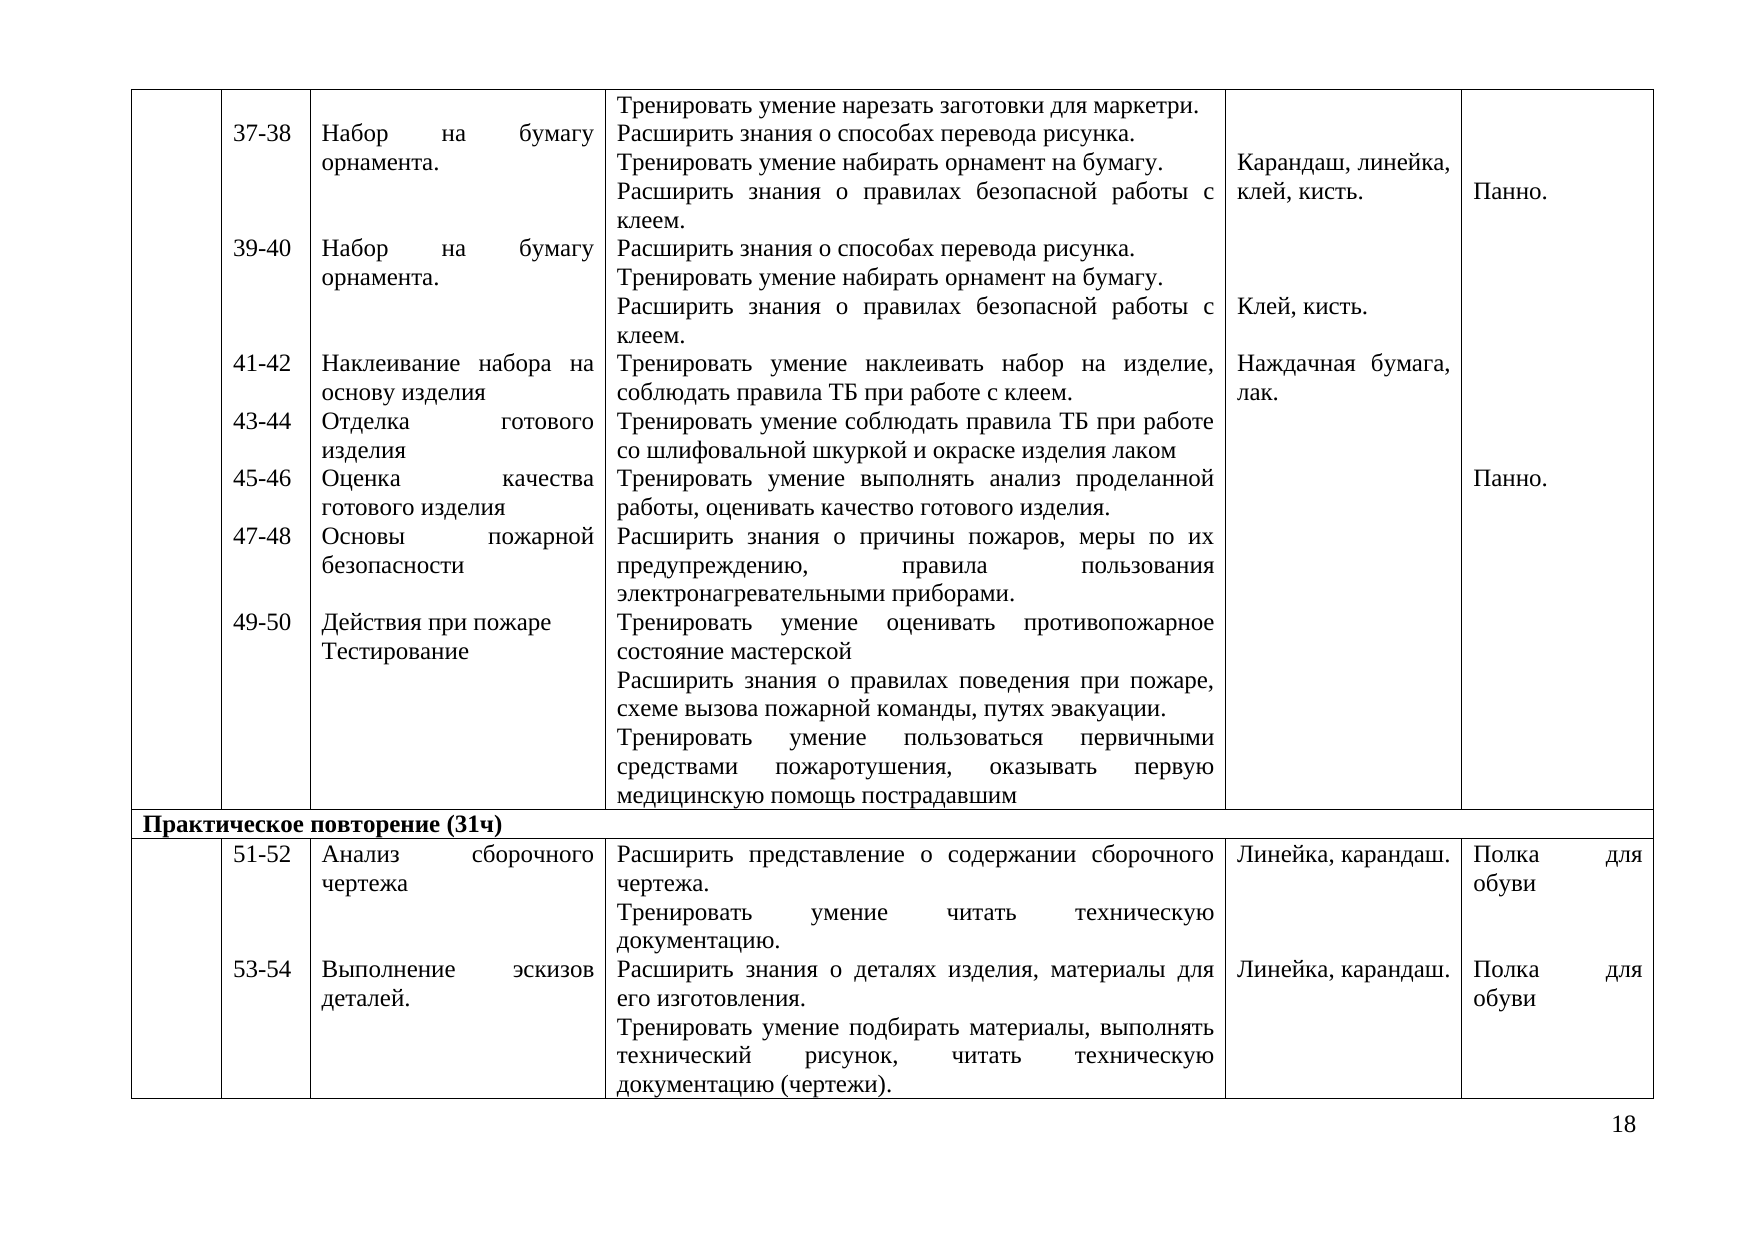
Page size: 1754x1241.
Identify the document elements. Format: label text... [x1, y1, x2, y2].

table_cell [1226, 839, 1461, 1098]
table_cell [311, 90, 605, 808]
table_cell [311, 839, 605, 1098]
table_cell Практическое повторение (31ч) [132, 810, 1653, 838]
table_cell [132, 839, 221, 1098]
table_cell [1462, 839, 1653, 1098]
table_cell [222, 839, 310, 1098]
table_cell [606, 839, 1225, 1098]
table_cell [1462, 90, 1653, 808]
table_cell [132, 90, 221, 808]
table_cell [222, 90, 310, 808]
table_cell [1226, 90, 1461, 808]
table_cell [606, 90, 1225, 808]
